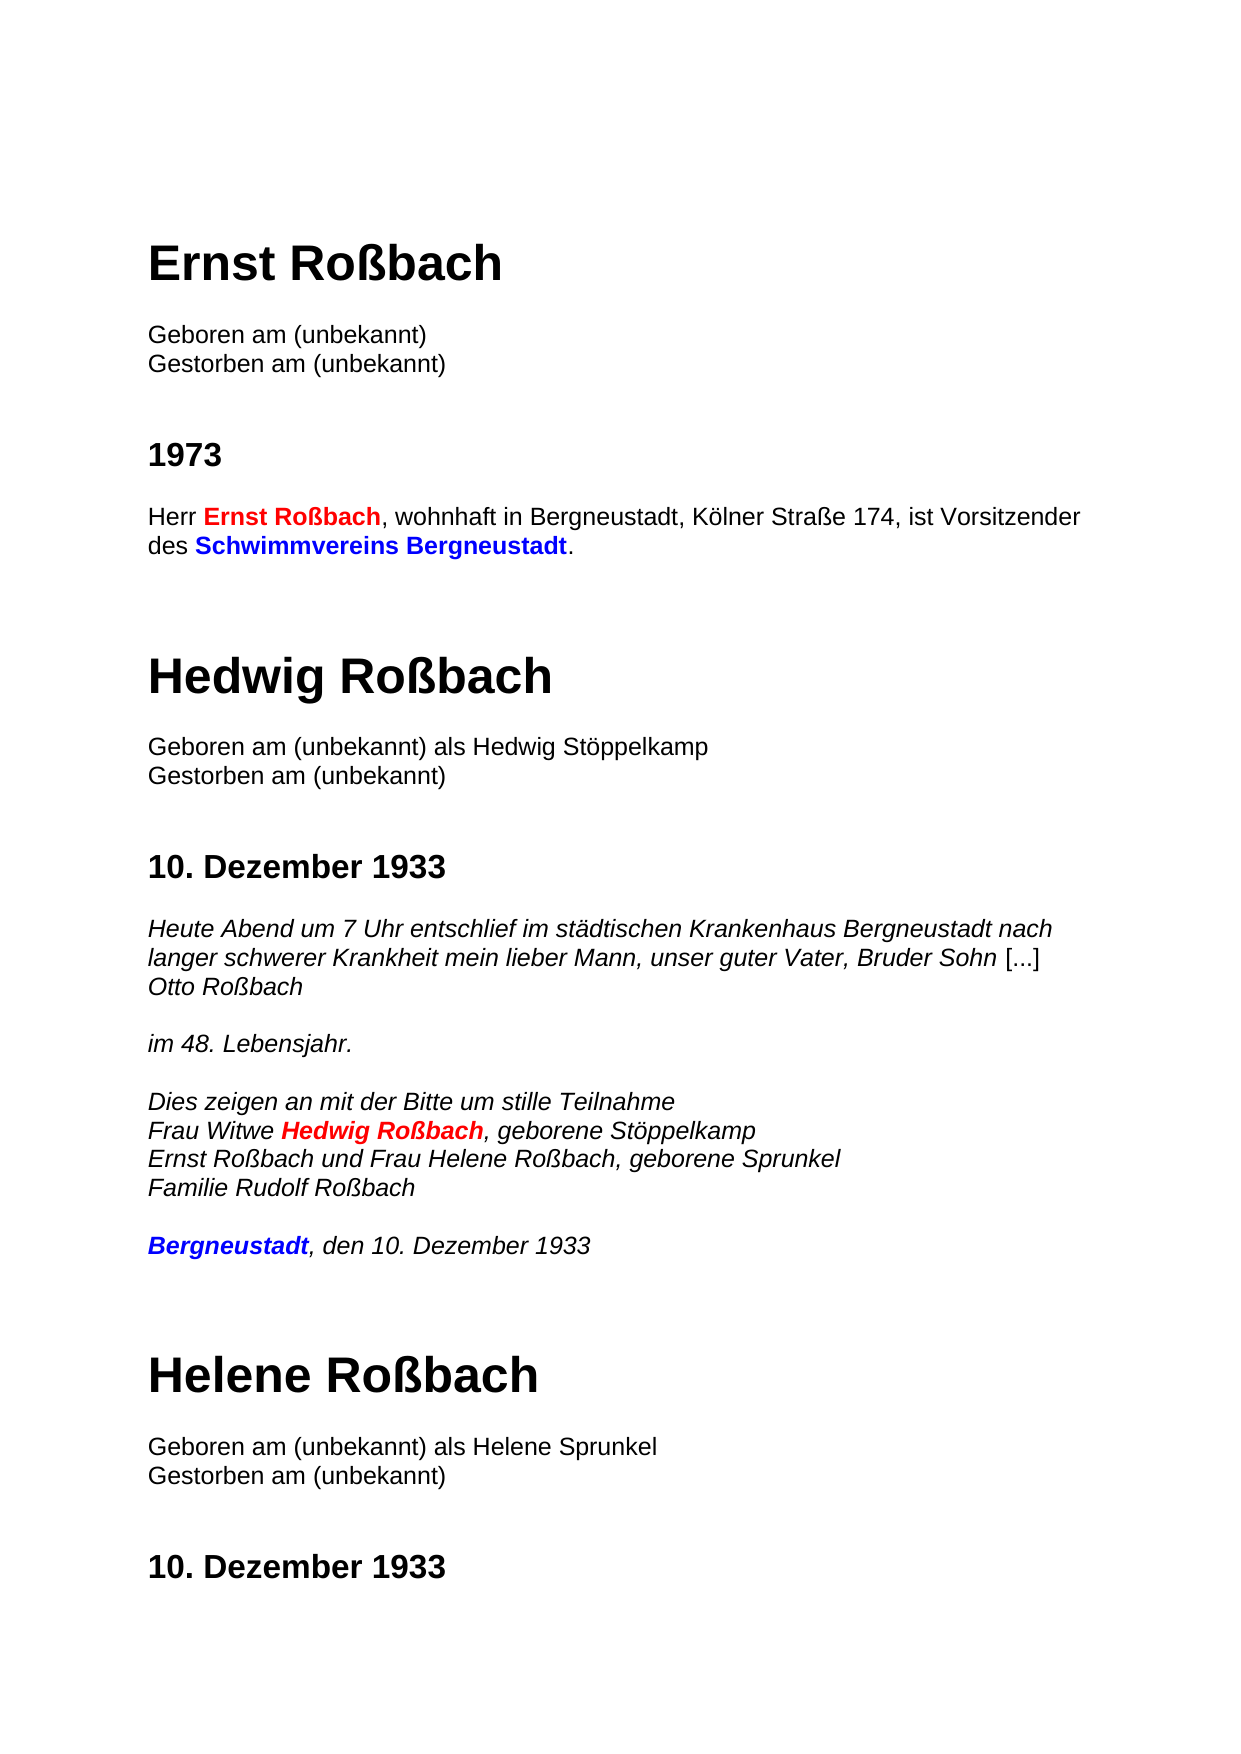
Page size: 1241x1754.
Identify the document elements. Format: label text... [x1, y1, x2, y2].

text Dies zeigen an mit der Bitte um stille Teilnahme [148, 1087, 1093, 1116]
text 1973 [148, 435, 1093, 473]
text Gestorben am (unbekannt) [148, 1461, 1093, 1489]
text Gestorben am (unbekannt) [148, 349, 1093, 378]
text Heute Abend um 7 Uhr entschlief im städtischen Krankenhaus Bergneustadt nach langer schwerer Krankheit mein lieber Mann, unser guter Vater, Bruder Sohn [...] [148, 914, 1093, 972]
text Ernst Roßbach [148, 234, 1093, 291]
text 10. Dezember 1933 [148, 1547, 1093, 1585]
text Bergneustadt, den 10. Dezember 1933 [148, 1231, 1093, 1259]
text Ernst Roßbach und Frau Helene Roßbach, geborene Sprunkel [148, 1144, 1093, 1173]
text Geboren am (unbekannt) als Helene Sprunkel [148, 1432, 1093, 1461]
text Otto Roßbach [148, 972, 1093, 1001]
text Helene Roßbach [148, 1346, 1093, 1403]
text Geboren am (unbekannt) als Hedwig Stöppelkamp [148, 732, 1093, 761]
text Familie Rudolf Roßbach [148, 1173, 1093, 1202]
text Geboren am (unbekannt) [148, 320, 1093, 349]
text 10. Dezember 1933 [148, 847, 1093, 886]
text Hedwig Roßbach [148, 646, 1093, 703]
text Herr Ernst Roßbach, wohnhaft in Bergneustadt, Kölner Straße 174, ist Vorsitzender des Schwimmvereins Bergneustadt. [148, 502, 1093, 560]
text Frau Witwe Hedwig Roßbach, geborene Stöppelkamp [148, 1116, 1093, 1144]
text im 48. Lebensjahr. [148, 1029, 1093, 1058]
text Gestorben am (unbekannt) [148, 761, 1093, 790]
